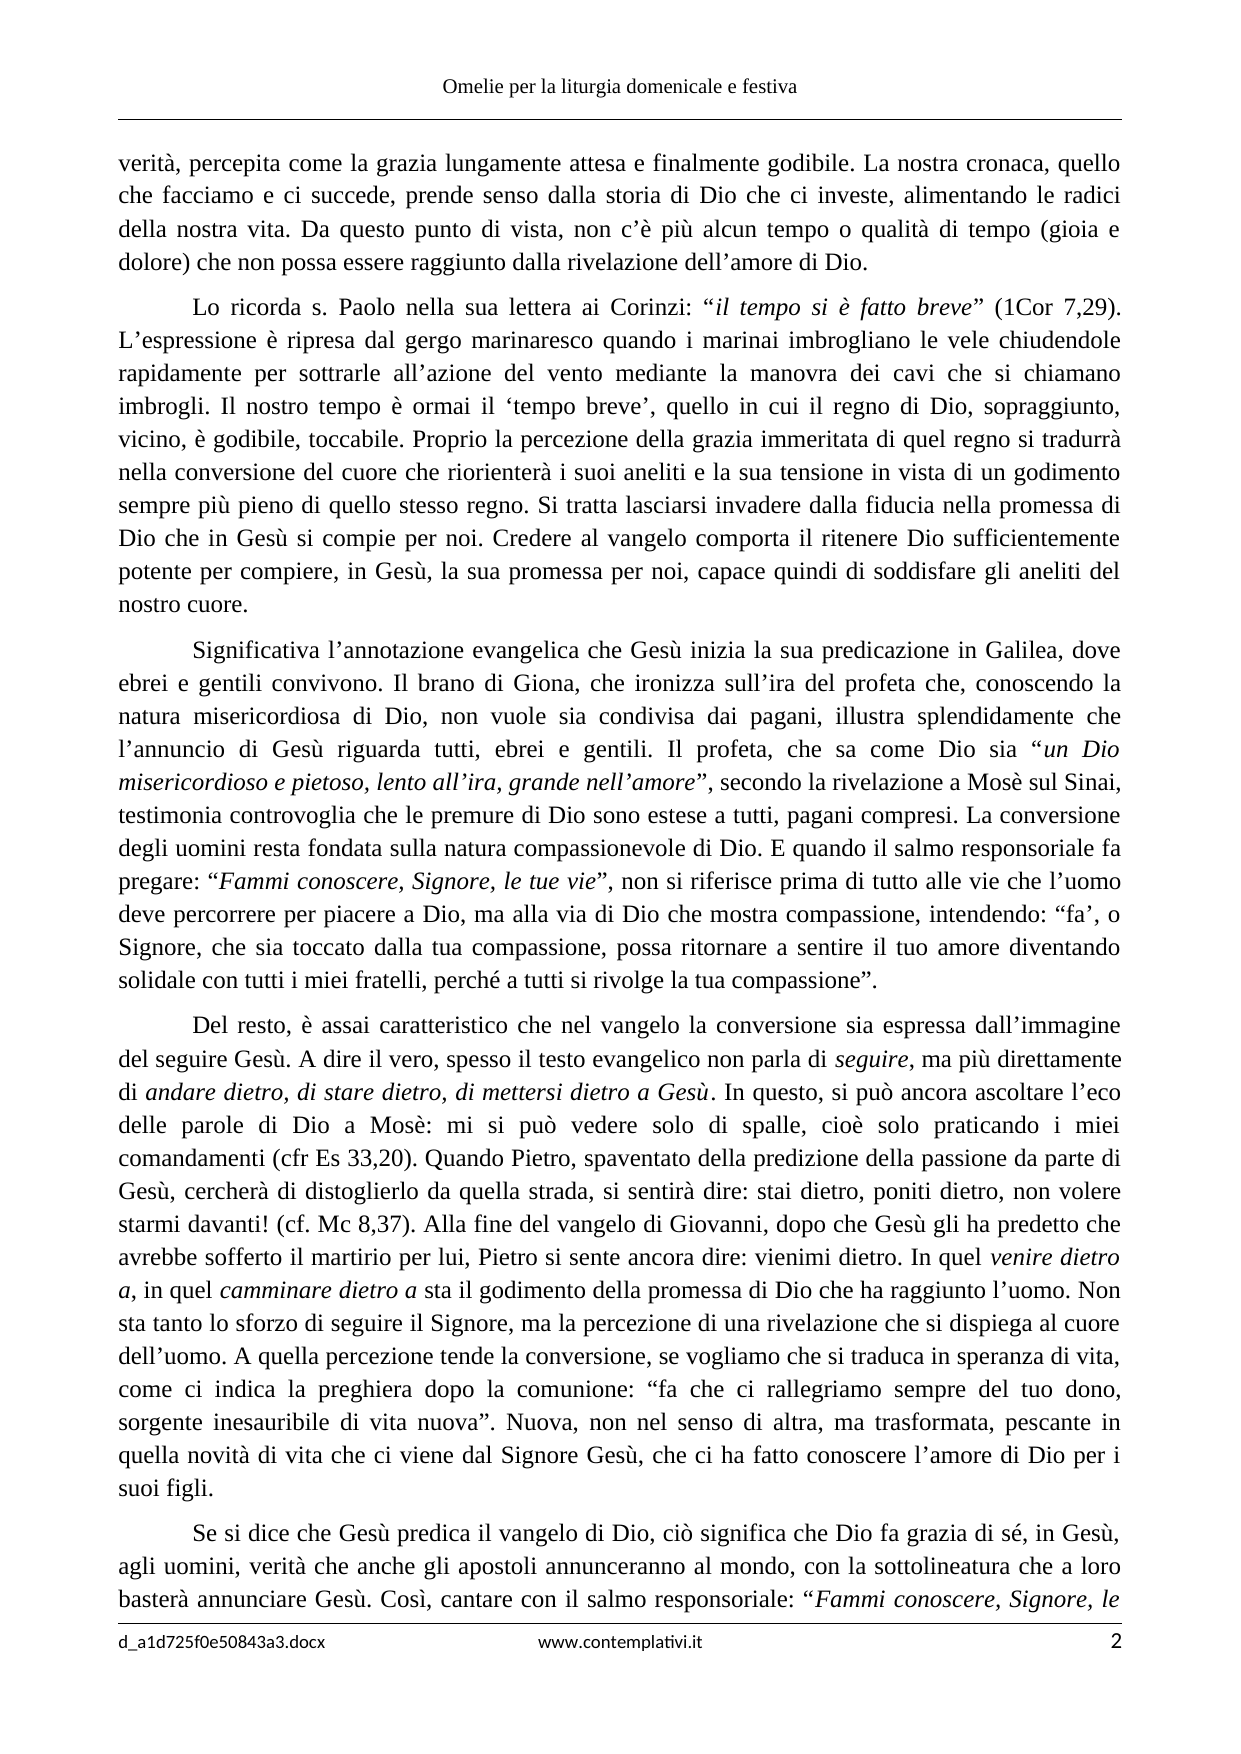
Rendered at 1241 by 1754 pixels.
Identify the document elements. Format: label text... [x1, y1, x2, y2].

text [118, 1518, 1122, 1613]
text Del resto, è assai caratteristico che nel vangelo la conversione sia espressa dall’immagine del seguire Gesù. A dire il vero, spesso il testo evangelico non parla di seguire, ma più direttamente di andare dietro, di stare dietro, di mettersi dietro a Gesù. In questo, si può ancora ascoltare l’eco delle parole di Dio a Mosè: mi si può vedere solo di spalle, cioè solo praticando i miei comandamenti (cfr Es 33,20). Quando Pietro, spaventato della predizione della passione da parte di Gesù, cercherà di distoglierlo da quella strada, si sentirà dire: stai dietro, poniti dietro, non volere starmi davanti! (cf. Mc 8,37). Alla fine del vangelo di Giovanni, dopo che Gesù gli ha predetto che avrebbe sofferto il martirio per lui, Pietro si sente ancora dire: vienimi dietro. In quel venire dietro a, in quel camminare dietro a sta il godimento della promessa di Dio che ha raggiunto l’uomo. Non sta tanto lo sforzo di seguire il Signore, ma la percezione di una rivelazione che si dispiega al cuore dell’uomo. A quella percezione tende la conversione, se vogliamo che si traduca in speranza di vita, come ci indica la preghiera dopo la comunione: “fa che ci rallegriamo sempre del tuo dono, sorgente inesauribile di vita nuova”. Nuova, non nel senso di altra, ma trasformata, pescante in quella novità di vita che ci viene dal Signore Gesù, che ci ha fatto conoscere l’amore di Dio per i suoi figli. [118, 1011, 1122, 1502]
text Significativa l’annotazione evangelica che Gesù inizia la sua predicazione in Galilea, dove ebrei e gentili convivono. Il brano di Giona, che ironizza sull’ira del profeta che, conoscendo la natura misericordiosa di Dio, non vuole sia condivisa dai pagani, illustra splendidamente che l’annuncio di Gesù riguarda tutti, ebrei e gentili. Il profeta, che sa come Dio sia “un Dio misericordioso e pietoso, lento all’ira, grande nell’amore”, secondo la rivelazione a Mosè sul Sinai, testimonia controvoglia che le premure di Dio sono estese a tutti, pagani compresi. La conversione degli uomini resta fondata sulla natura compassionevole di Dio. E quando il salmo responsoriale fa pregare: “Fammi conoscere, Signore, le tue vie”, non si riferisce prima di tutto alle vie che l’uomo deve percorrere per piacere a Dio, ma alla via di Dio che mostra compassione, intendendo: “fa’, o Signore, che sia toccato dalla tua compassione, possa ritornare a sentire il tuo amore diventando solidale con tutti i miei fratelli, perché a tutti si rivolge la tua compassione”. [118, 635, 1122, 994]
text Lo ricorda s. Paolo nella sua lettera ai Corinzi: “il tempo si è fatto breve” (1Cor 7,29). L’espressione è ripresa dal gergo marinaresco quando i marinai imbrogliano le vele chiudendole rapidamente per sottrarle all’azione del vento mediante la manovra dei cavi che si chiamano imbrogli. Il nostro tempo è ormai il ‘tempo breve’, quello in cui il regno di Dio, sopraggiunto, vicino, è godibile, toccabile. Proprio la percezione della grazia immeritata di quel regno si tradurrà nella conversione del cuore che riorienterà i suoi aneliti e la sua tensione in vista di un godimento sempre più pieno di quello stesso regno. Si tratta lasciarsi invadere dalla fiducia nella promessa di Dio che in Gesù si compie per noi. Credere al vangelo comporta il ritenere Dio sufficientemente potente per compiere, in Gesù, la sua promessa per noi, capace quindi di soddisfare gli aneliti del nostro cuore. [118, 292, 1122, 618]
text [118, 148, 1122, 275]
